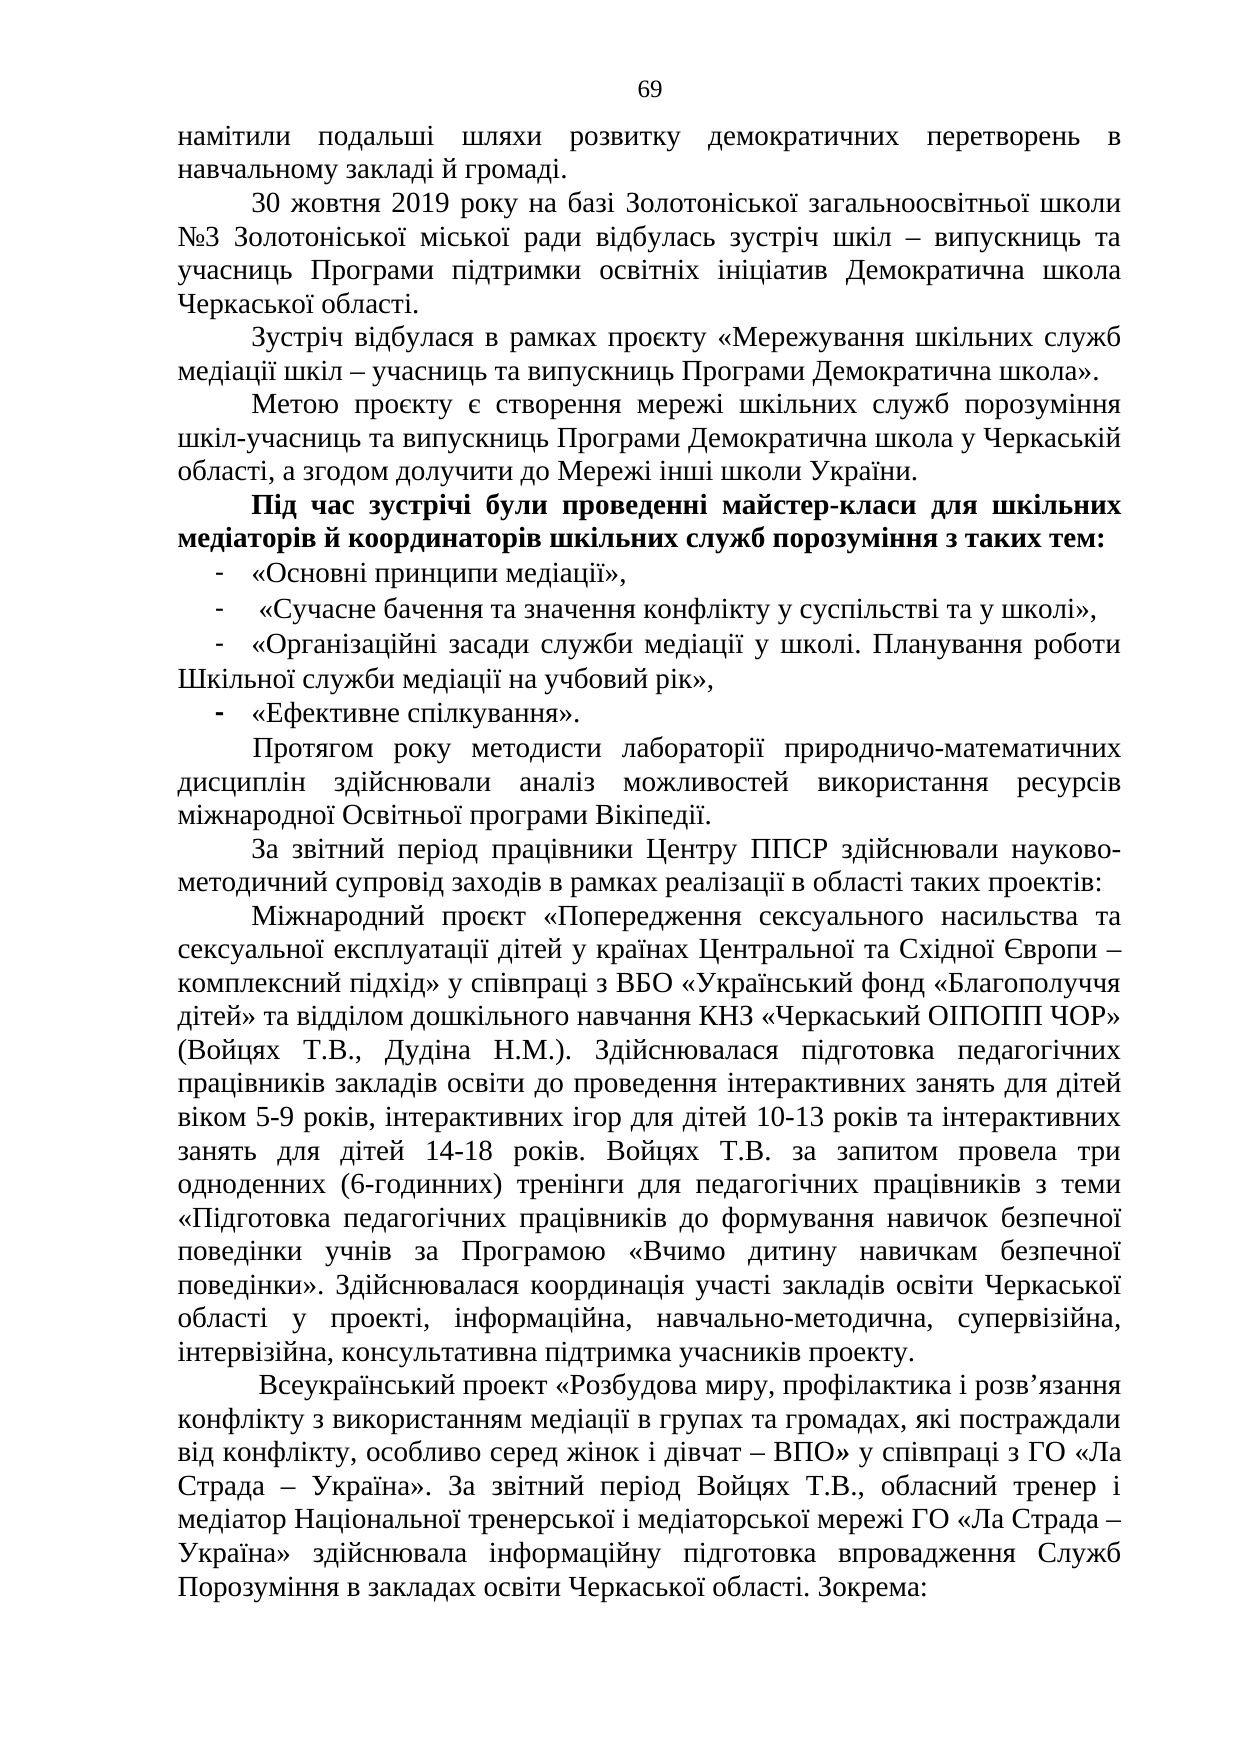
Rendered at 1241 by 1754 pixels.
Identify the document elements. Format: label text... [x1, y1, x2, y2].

text За звітний період працівники Центру ППСР здійснювали науково-методичний супровід заходів в рамках реалізації в області таких проектів: [177, 831, 1122, 898]
text 30 жовтня 2019 року на базі Золотоніської загальноосвітньої школи №3 Золотоніської міської ради відбулась зустріч шкіл – випускниць та учасниць Програми підтримки освітніх ініціатив Демократична школа Черкаської області. [177, 185, 1122, 319]
list «Основні принципи медіації», [177, 554, 1122, 590]
list «Організаційні засади служби медіації у школі. Планування роботи Шкільної служби медіації на учбовий рік», [177, 625, 1122, 694]
list Міжнародний проєкт «Попередження сексуального насильства та сексуальної експлуатації дітей у країнах Центральної та Східної Європи – комплексний підхід» у співпраці з ВБО «Український фонд «Благополуччя дітей» та відділом дошкільного навчання КНЗ «Черкаський ОІПОПП ЧОР» (Войцях Т.В., Дудіна Н.М.). Здійснювалася підготовка педагогічних працівників закладів освіти до проведення інтерактивних занять для дітей віком 5-9 років, інтерактивних ігор для дітей 10-13 років та інтерактивних занять для дітей 14-18 років. Войцях Т.В. за запитом провела три одноденних (6-годинних) тренінги для педагогічних працівників з теми «Підготовка педагогічних працівників до формування навичок безпечної поведінки учнів за Програмою «Вчимо дитину навичкам безпечної поведінки». Здійснювалася координація участі закладів освіти Черкаської області у проекті, інформаційна, навчально-методична, супервізійна, інтервізійна, консультативна підтримка учасників проекту. [177, 898, 1122, 1367]
text Зустріч відбулася в рамках проєкту «Мережування шкільних служб медіації шкіл – учасниць та випускниць Програми Демократична школа». [177, 319, 1122, 386]
text Під час зустрічі були проведенні майстер-класи для шкільних медіаторів й координаторів шкільних служб порозуміння з таких тем: [177, 487, 1122, 554]
list «Ефективне спілкування». [177, 694, 1122, 730]
list «Сучасне бачення та значення конфлікту у суспільстві та у школі», [177, 590, 1122, 625]
text Протягом року методисти лабораторії природничо-математичних дисциплін здійснювали аналіз можливостей використання ресурсів міжнародної Освітньої програми Вікіпедії. [177, 730, 1122, 831]
text Метою проєкту є створення мережі шкільних служб порозуміння шкіл-учасниць та випускниць Програми Демократична школа у Черкаській області, а згодом долучити до Мережі інші школи України. [177, 386, 1122, 487]
list Всеукраїнський проект «Розбудова миру, профілактика і розв’язання конфлікту з використанням медіації в групах та громадах, які постраждали від конфлікту, особливо серед жінок і дівчат – ВПО» у співпраці з ГО «Ла Страда – Україна». За звітний період Войцях Т.В., обласний тренер і медіатор Національної тренерської і медіаторської мережі ГО «Ла Страда – Україна» здійснювала інформаційну підготовка впровадження Служб Порозуміння в закладах освіти Черкаської області. Зокрема: [177, 1367, 1122, 1602]
